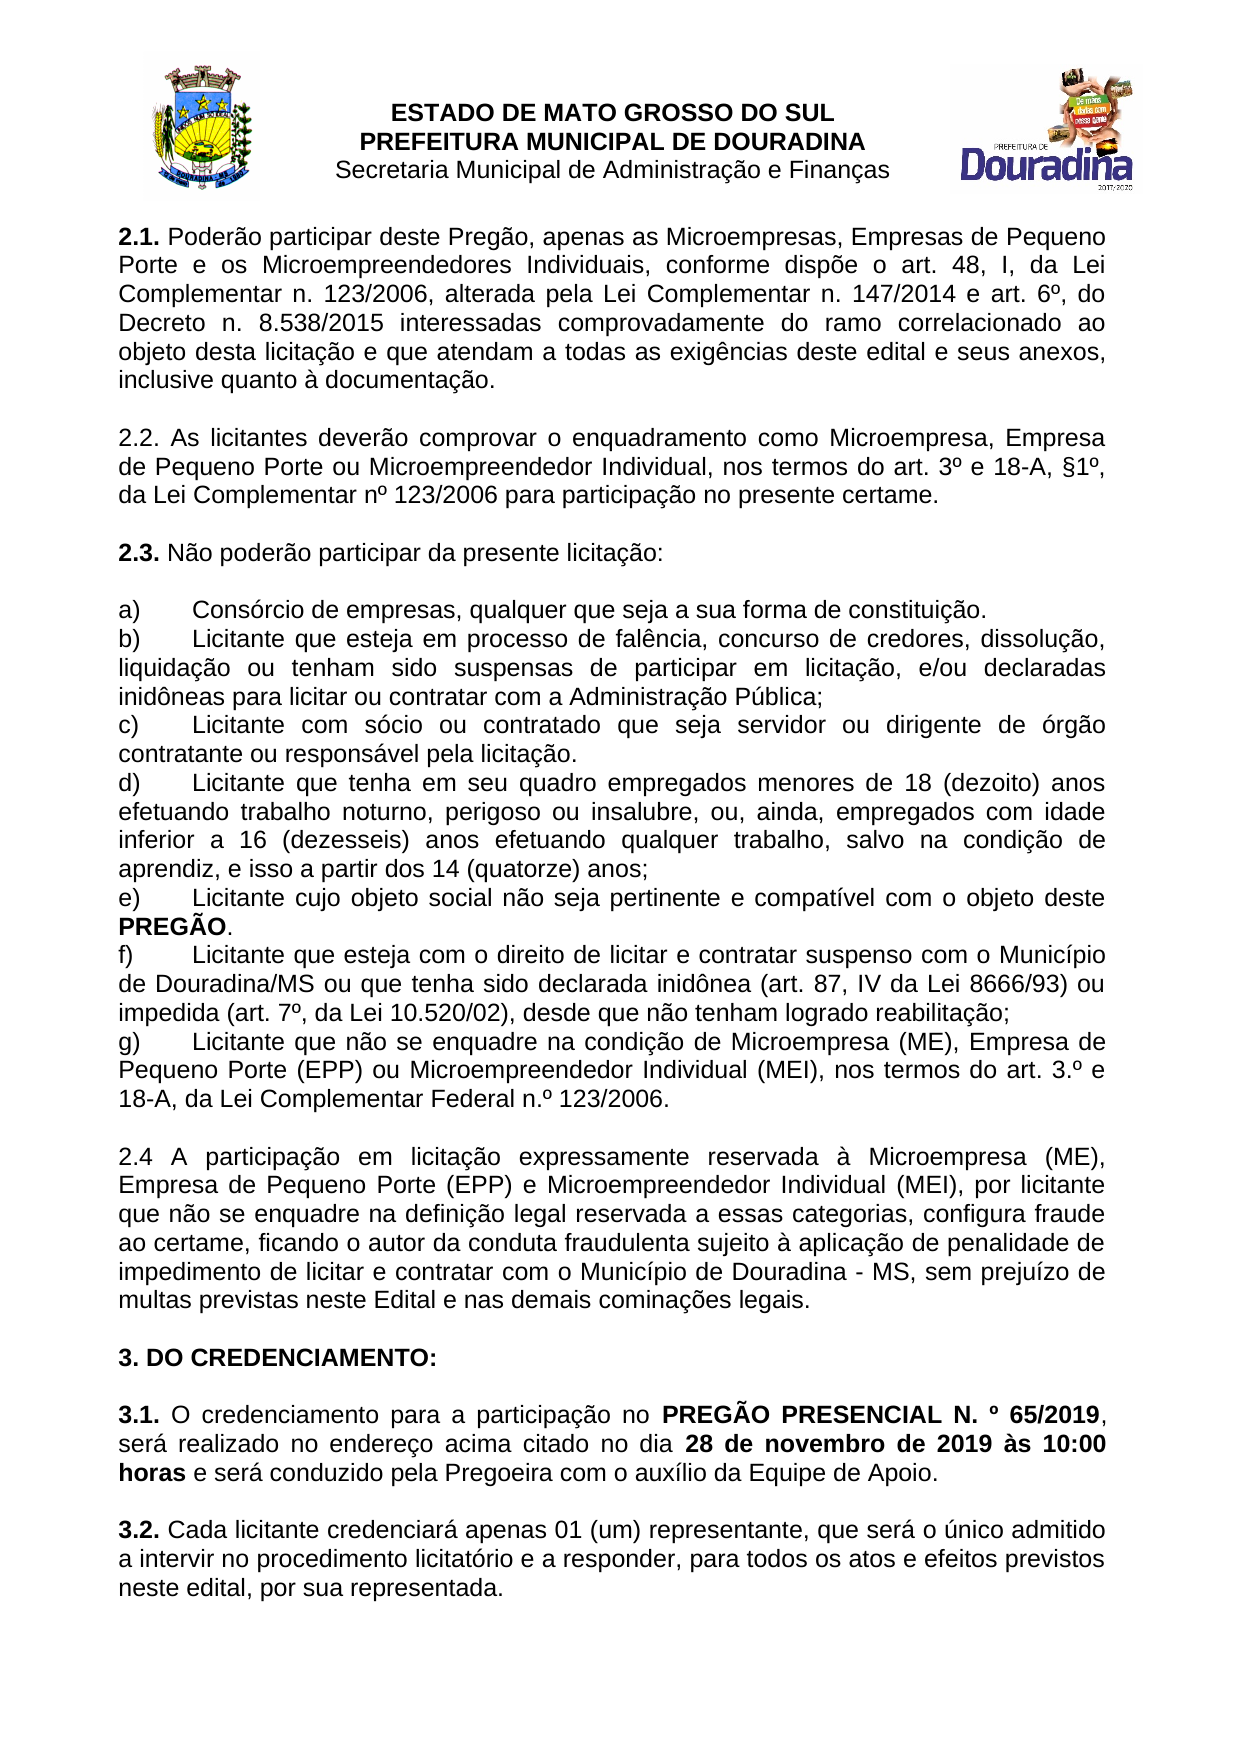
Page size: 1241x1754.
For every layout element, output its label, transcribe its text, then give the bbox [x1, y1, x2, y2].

text 3. DO CREDENCIAMENTO: [118, 1343, 1107, 1372]
picture [143, 51, 260, 201]
list Licitante que tenha em seu quadro empregados menores de 18 (dezoito) anos efetuando trabalho noturno, perigoso ou insalubre, ou, ainda, empregados com idade inferior a 16 (dezesseis) anos efetuando qualquer trabalho, salvo na condição de aprendiz, e isso a partir dos 14 (quatorze) anos; [118, 768, 1107, 883]
list Licitante que não se enquadre na condição de Microempresa (ME), Empresa de Pequeno Porte (EPP) ou Microempreendedor Individual (MEI), nos termos do art. 3.º e 18-A, da Lei Complementar Federal n.º 123/2006. [118, 1027, 1107, 1113]
list Licitante que esteja em processo de falência, concurso de credores, dissolução, liquidação ou tenham sido suspensas de participar em licitação, e/ou declaradas inidôneas para licitar ou contratar com a Administração Pública; [118, 624, 1107, 710]
text 2.2. As licitantes deverão comprovar o enquadramento como Microempresa, Empresa de Pequeno Porte ou Microempreendedor Individual, nos termos do art. 3º e 18-A, §1º, da Lei Complementar nº 123/2006 para participação no presente certame. [118, 423, 1107, 509]
list Licitante com sócio ou contratado que seja servidor ou dirigente de órgão contratante ou responsável pela licitação. [118, 710, 1107, 768]
picture [950, 64, 1143, 194]
list Licitante que esteja com o direito de licitar e contratar suspenso com o Município de Douradina/MS ou que tenha sido declarada inidônea (art. 87, IV da Lei 8666/93) ou impedida (art. 7º, da Lei 10.520/02), desde que não tenham logrado reabilitação; [118, 940, 1107, 1027]
text 2.4 A participação em licitação expressamente reservada à Microempresa (ME), Empresa de Pequeno Porte (EPP) e Microempreendedor Individual (MEI), por licitante que não se enquadre na definição legal reservada a essas categorias, configura fraude ao certame, ficando o autor da conduta fraudulenta sujeito à aplicação de penalidade de impedimento de licitar e contratar com o Município de Douradina - MS, sem prejuízo de multas previstas neste Edital e nas demais cominações legais. [118, 1142, 1107, 1314]
text 3.2. Cada licitante credenciará apenas 01 (um) representante, que será o único admitido a intervir no procedimento licitatório e a responder, para todos os atos e efeitos previstos neste edital, por sua representada. [118, 1515, 1107, 1602]
list Licitante cujo objeto social não seja pertinente e compatível com o objeto deste PREGÃO. [118, 883, 1107, 940]
text 3.1. O credenciamento para a participação no PREGÃO PRESENCIAL N. º 65/2019, será realizado no endereço acima citado no dia 28 de novembro de 2019 às 10:00 horas e será conduzido pela Pregoeira com o auxílio da Equipe de Apoio. [118, 1400, 1107, 1487]
text 2.1. Poderão participar deste Pregão, apenas as Microempresas, Empresas de Pequeno Porte e os Microempreendedores Individuais, conforme dispõe o art. 48, I, da Lei Complementar n. 123/2006, alterada pela Lei Complementar n. 147/2014 e art. 6º, do Decreto n. 8.538/2015 interessadas comprovadamente do ramo correlacionado ao objeto desta licitação e que atendam a todas as exigências deste edital e seus anexos, inclusive quanto à documentação. [118, 222, 1107, 394]
text 2.3. Não poderão participar da presente licitação: [118, 538, 1107, 567]
list Consórcio de empresas, qualquer que seja a sua forma de constituição. [118, 595, 1107, 624]
